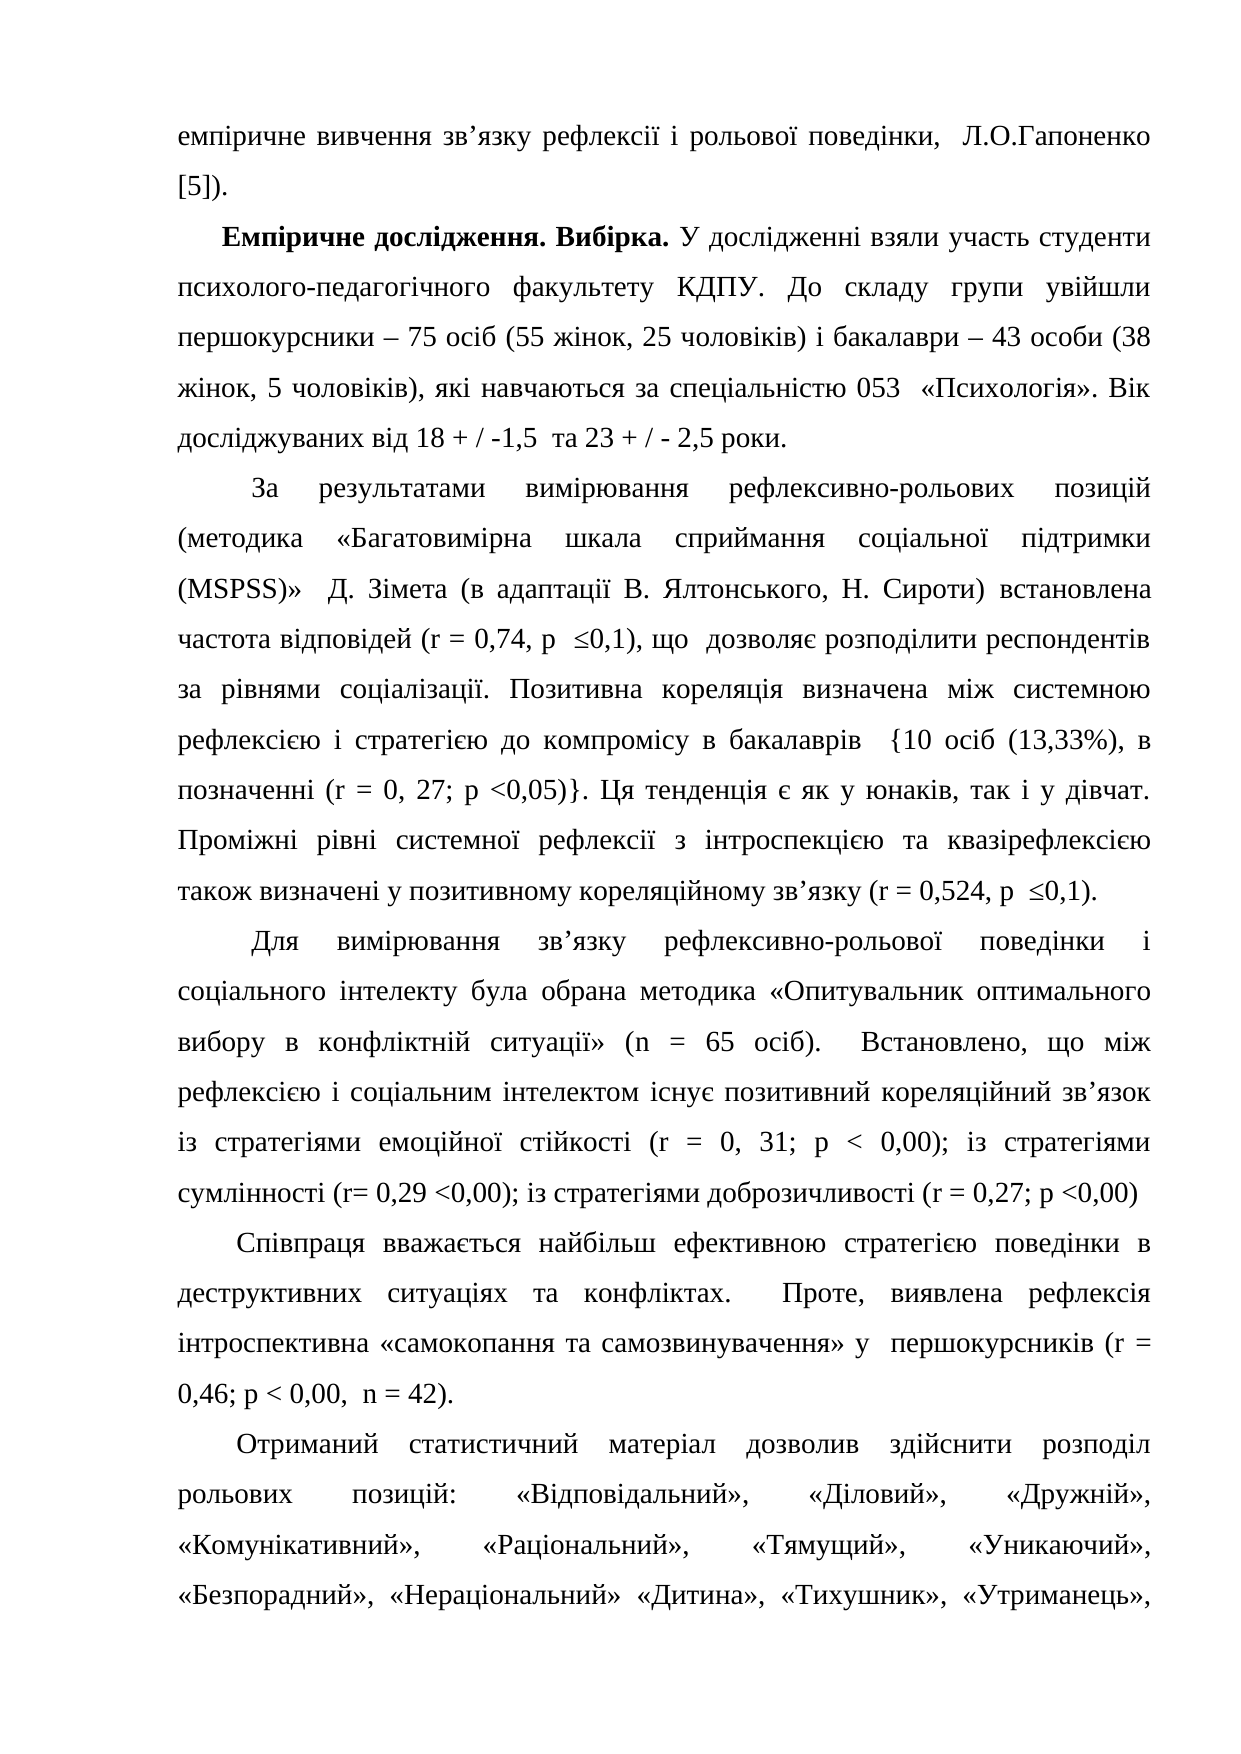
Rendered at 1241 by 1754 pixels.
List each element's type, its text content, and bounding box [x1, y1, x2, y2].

text Співпраця вважається найбільш ефективною стратегією поведінки в деструктивних ситуаціях та конфліктах. Проте, виявлена рефлексія інтроспективна «самокопання та самозвинувачення» у першокурсників (r = 0,46; p < 0,00, n = 42). [177, 1225, 1152, 1409]
text За результатами вимірювання рефлексивно-рольових позицій (методика «Багатовимірна шкала сприймання соціальної підтримки (MSPSS)» Д. Зімета (в адаптації В. Ялтонського, Н. Сироти) встановлена частота відповідей (r = 0,74, p ≤0,1), що дозволяє розподілити респондентів за рівнями соціалізації. Позитивна кореляція визначена між системною рефлексією і стратегією до компромісу в бакалаврів {10 осіб (13,33%), в позначенні (r = 0, 27; р <0,05)}. Ця тенденція є як у юнаків, так і у дівчат. Проміжні рівні системної рефлексії з інтроспекцією та квазірефлексією також визначені у позитивному кореляційному зв’язку (r = 0,524, p ≤0,1). [177, 470, 1152, 906]
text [177, 1426, 1152, 1611]
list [177, 118, 1152, 202]
text Для вимірювання зв’язку рефлексивно-рольової поведінки і соціального інтелекту була обрана методика «Опитувальник оптимального вибору в конфліктній ситуації» (n = 65 осіб). Встановлено, що між рефлексією і соціальним інтелектом існує позитивний кореляційний зв’язок із стратегіями емоційної стійкості (r = 0, 31; р < 0,00); із стратегіями сумлінності (r= 0,29 <0,00); із стратегіями доброзичливості (r = 0,27; p <0,00) [177, 923, 1152, 1208]
list Емпіричне дослідження. Вибірка. У дослідженні взяли участь студенти психолого-педагогічного факультету КДПУ. До складу групи увійшли першокурсники – 75 осіб (55 жінок, 25 чоловіків) і бакалаври – 43 особи (38 жінок, 5 чоловіків), які навчаються за спеціальністю 053 «Психологія». Вік досліджуваних від 18 + / -1,5 та 23 + / - 2,5 роки. [177, 219, 1152, 453]
